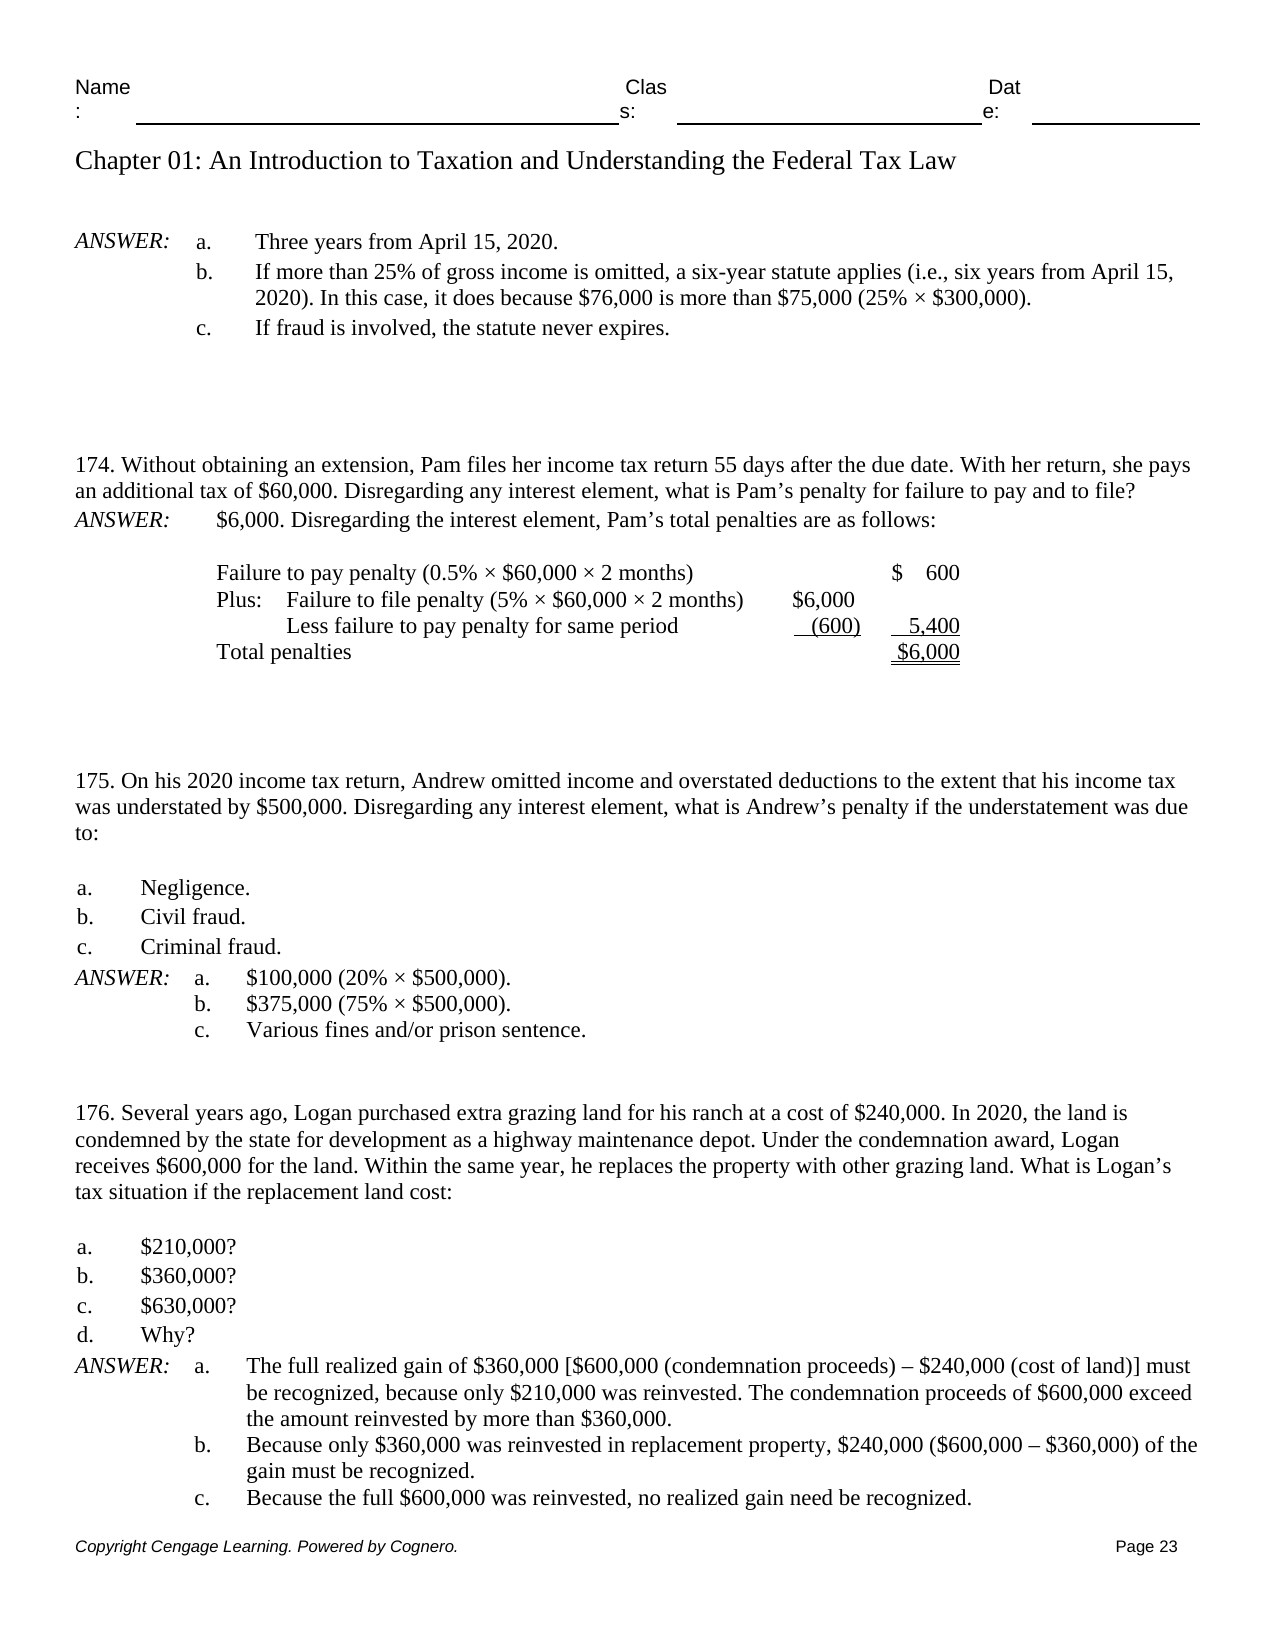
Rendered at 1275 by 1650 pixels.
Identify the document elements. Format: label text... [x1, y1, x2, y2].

table_header 174. Without obtaining an extension, Pam files her income tax return 55 days after the due date. With her return, she pays an additional tax of $60,000. Disregarding any interest element, what is Pam’s penalty for failure to pay and to file? [75, 451, 1200, 740]
table_header 175. On his 2020 income tax return, Andrew omitted income and overstated deductions to the extent that his income tax was understated by $500,000. Disregarding any interest element, what is Andrew’s penalty if the understatement was due to: [75, 767, 1200, 1072]
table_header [75, 1099, 1200, 1513]
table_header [75, 194, 1200, 424]
